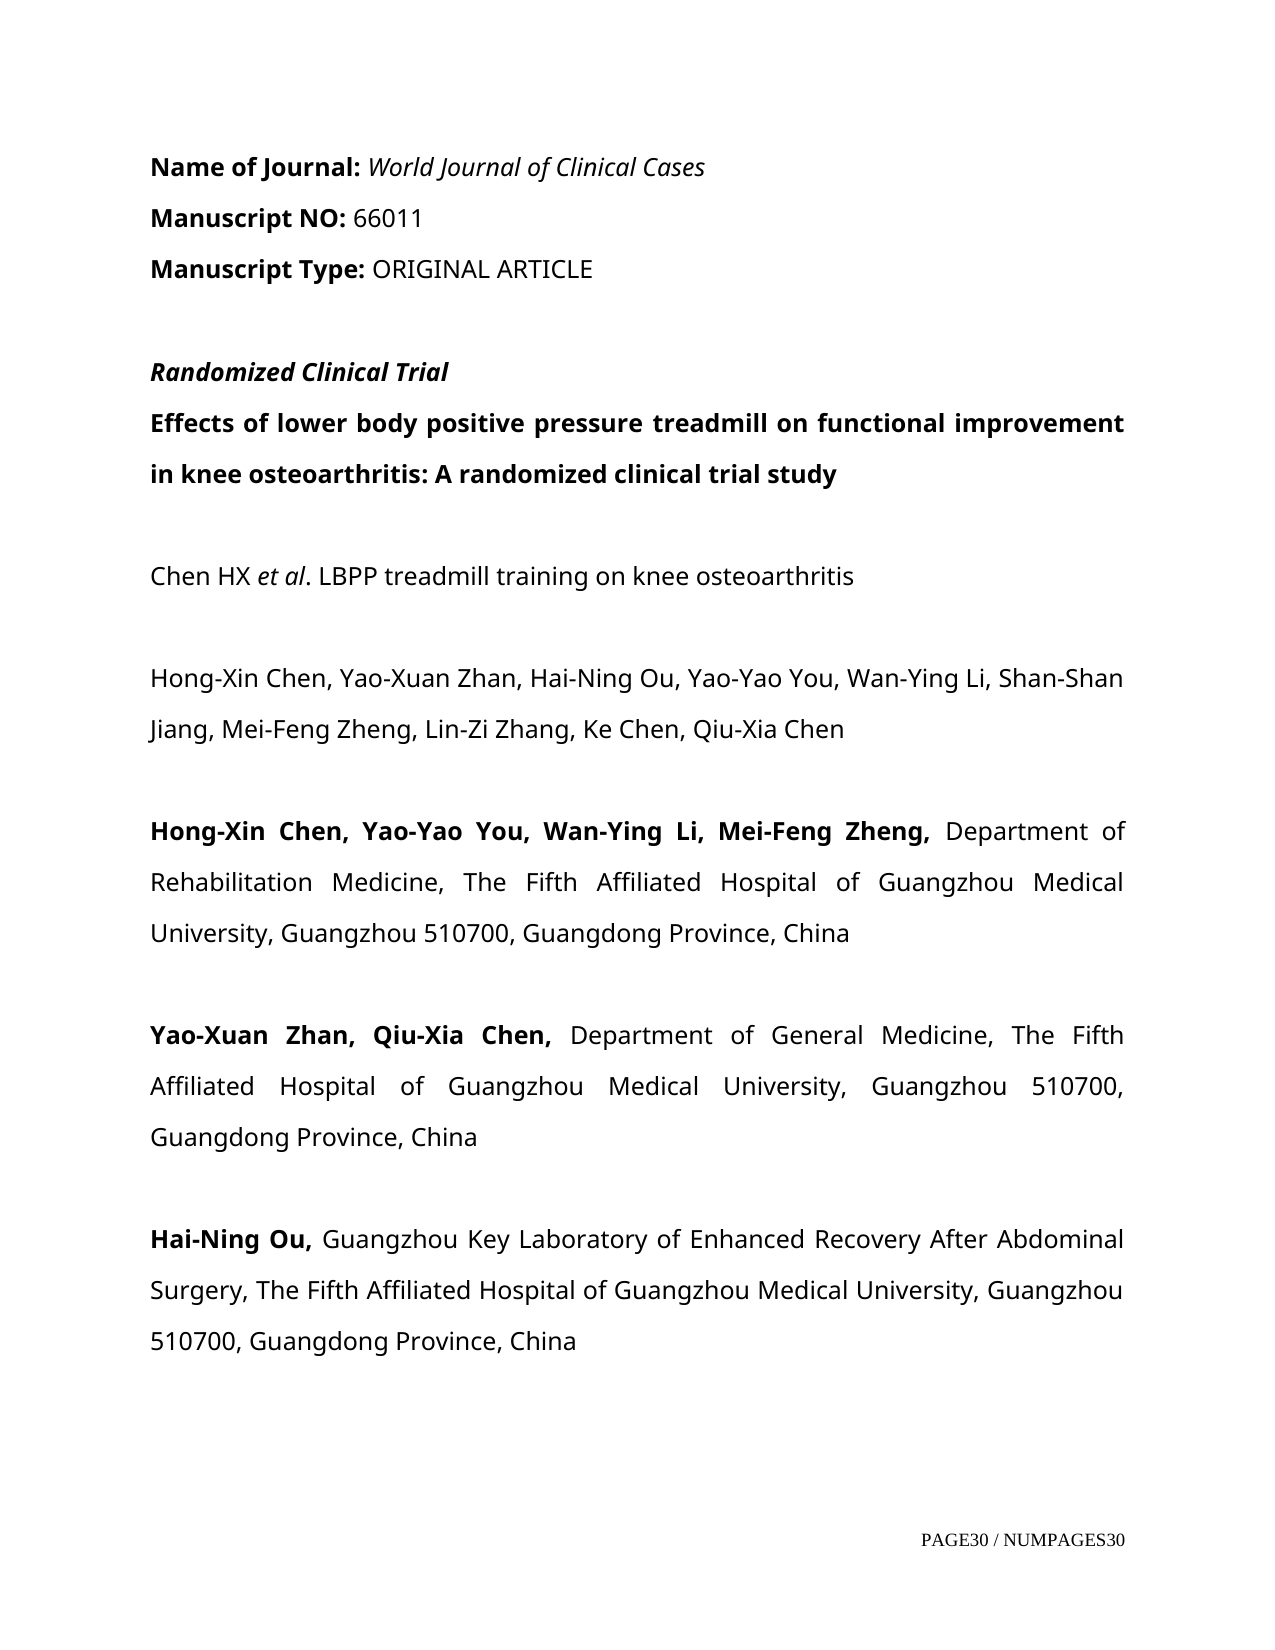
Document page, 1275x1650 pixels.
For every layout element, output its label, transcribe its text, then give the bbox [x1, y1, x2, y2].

text Randomized Clinical Trial [150, 354, 1125, 388]
text Effects of lower body positive pressure treadmill on functional improvement in knee osteoarthritis: A randomized clinical trial study [150, 405, 1125, 490]
text Name of Journal: World Journal of Clinical Cases [150, 150, 1125, 184]
text Manuscript Type: ORIGINAL ARTICLE [150, 252, 1125, 286]
text Hong-Xin Chen, Yao-Yao You, Wan-Ying Li, Mei-Feng Zheng, Department of Rehabilitation Medicine, The Fifth Affiliated Hospital of Guangzhou Medical University, Guangzhou 510700, Guangdong Province, China [150, 813, 1125, 950]
text Hai-Ning Ou, Guangzhou Key Laboratory of Enhanced Recovery After Abdominal Surgery, The Fifth Affiliated Hospital of Guangzhou Medical University, Guangzhou 510700, Guangdong Province, China [150, 1222, 1125, 1358]
text Chen HX et al. LBPP treadmill training on knee osteoarthritis [150, 558, 1125, 592]
text Manuscript NO: 66011 [150, 201, 1125, 235]
text Hong-Xin Chen, Yao-Xuan Zhan, Hai-Ning Ou, Yao-Yao You, Wan-Ying Li, Shan-Shan Jiang, Mei-Feng Zheng, Lin-Zi Zhang, Ke Chen, Qiu-Xia Chen [150, 660, 1125, 746]
text Yao-Xuan Zhan, Qiu-Xia Chen, Department of General Medicine, The Fifth Affiliated Hospital of Guangzhou Medical University, Guangzhou 510700, Guangdong Province, China [150, 1018, 1125, 1154]
